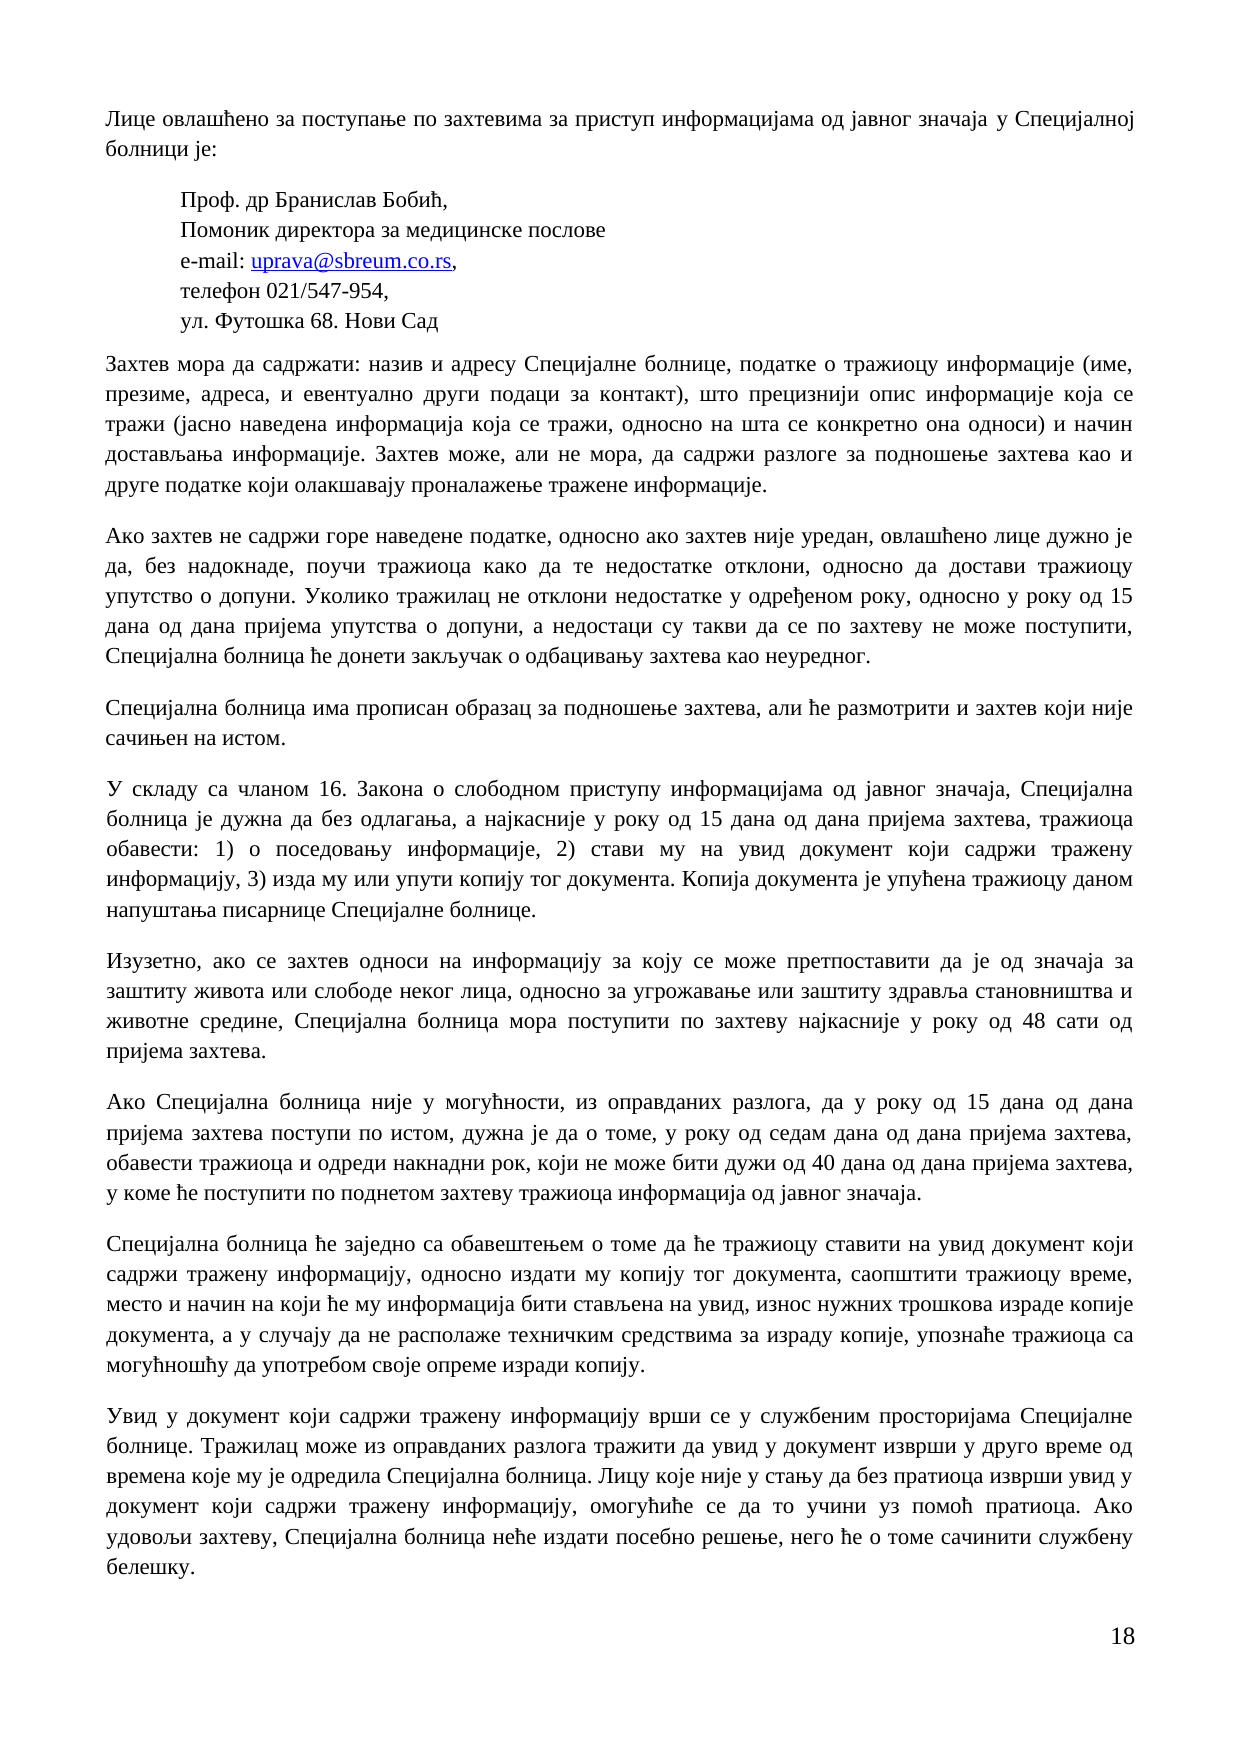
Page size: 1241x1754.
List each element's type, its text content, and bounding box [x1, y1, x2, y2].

text телефон 021/547-954, [105, 277, 1135, 303]
text Изузетно, ако се захтев односи на информацију за коју се може претпоставити да је од значаја за заштиту живота или слободе неког лица, односно за угрожавање или заштиту здравља становништва и животне средине, Специјална болница мора поступити по захтеву најкасније у року од 48 сати од пријема захтева. [106, 947, 1135, 1064]
text Увид у документ који садржи тражену информацију врши се у службеним просторијама Специјалне болнице. Тражилац може из оправданих разлога тражити да увид у документ изврши у друго време од времена које му је одредила Специјална болница. Лицу које није у стању да без пратиоца изврши увид у документ који садржи тражену информацију, омогућиће се да то учини уз помоћ пратиоца. Ако удовољи захтеву, Специјална болница неће издати посебно решење, него ће о томе сачинити службену белешку. [106, 1402, 1135, 1579]
text e-mail: uprava@sbreum.co.rs, [105, 247, 1135, 273]
text У складу са чланом 16. Закона о слободном приступу информацијама од јавног значаја, Специјална болница је дужна да без одлагања, а најкасније у року од 15 дана од дана пријема захтева, тражиоца обавести: 1) о поседовању информације, 2) стави му на увид документ који садржи тражену информацију, 3) изда му или упути копију тог документа. Копија документа је упућена тражиоцу даном напуштања писарнице Специјалне болнице. [106, 775, 1135, 922]
text Ако Специјална болница није у могућности, из оправданих разлога, да у року од 15 дана од дана пријема захтева поступи по истом, дужна је да о томе, у року од седам дана од дана пријема захтева, обавести тражиоца и одреди накнадни рок, који не може бити дужи од 40 дана од дана пријема захтева, у коме ће поступити по поднетом захтеву тражиоца информација од јавног значаја. [106, 1088, 1135, 1205]
text Захтев мора да садржати: назив и адресу Специјалне болнице, податке о тражиоцу информације (име, презиме, адреса, и евентуално други подаци за контакт), што прецизнији опис информације која се тражи (јасно наведена информација која се тражи, односно на шта се конкретно она односи) и начин достављања информације. Захтев може, али не мора, да садржи разлоге за подношење захтева као и друге податке који олакшавају проналажење тражене информације. [105, 350, 1135, 497]
text Ако захтев не садржи горе наведене податке, односно ако захтев није уредан, овлашћено лице дужно је да, без надокнаде, поучи тражиоца како да те недостатке отклони, односно да достави тражиоцу упутство о допуни. Уколико тражилац не отклони недостатке у одређеном року, односно у року од 15 дана од дана пријема упутства о допуни, а недостаци су такви да се по захтеву не може поступити, Специјална болница ће донети закључак о одбацивању захтева као неуредног. [105, 522, 1135, 669]
text Помоник директора за медицинске послове [105, 217, 1135, 243]
text Специјална болница има прописан образац за подношење захтева, али ће размотрити и захтев који није сачињен на истом. [105, 694, 1135, 750]
text ул. Футошка 68. Нови Сад [105, 307, 1135, 333]
text Лице овлашћено за поступање по захтевима за приступ информацијама од јавног значаја у Специјалној болници је: [105, 105, 1135, 162]
text Специјална болница ће заједно са обавештењем о томе да ће тражиоцу ставити на увид документ који садржи тражену информацију, односно издати му копију тог документа, саопштити тражиоцу време, место и начин на који ће му информација бити стављена на увид, износ нужних трошкова израде копије документа, а у случају да не располаже техничким средствима за израду копије, упознаће тражиоца са могућношћу да употребом своје опреме изради копију. [106, 1230, 1135, 1377]
text Проф. др Бранислав Бобић, [105, 186, 1135, 213]
